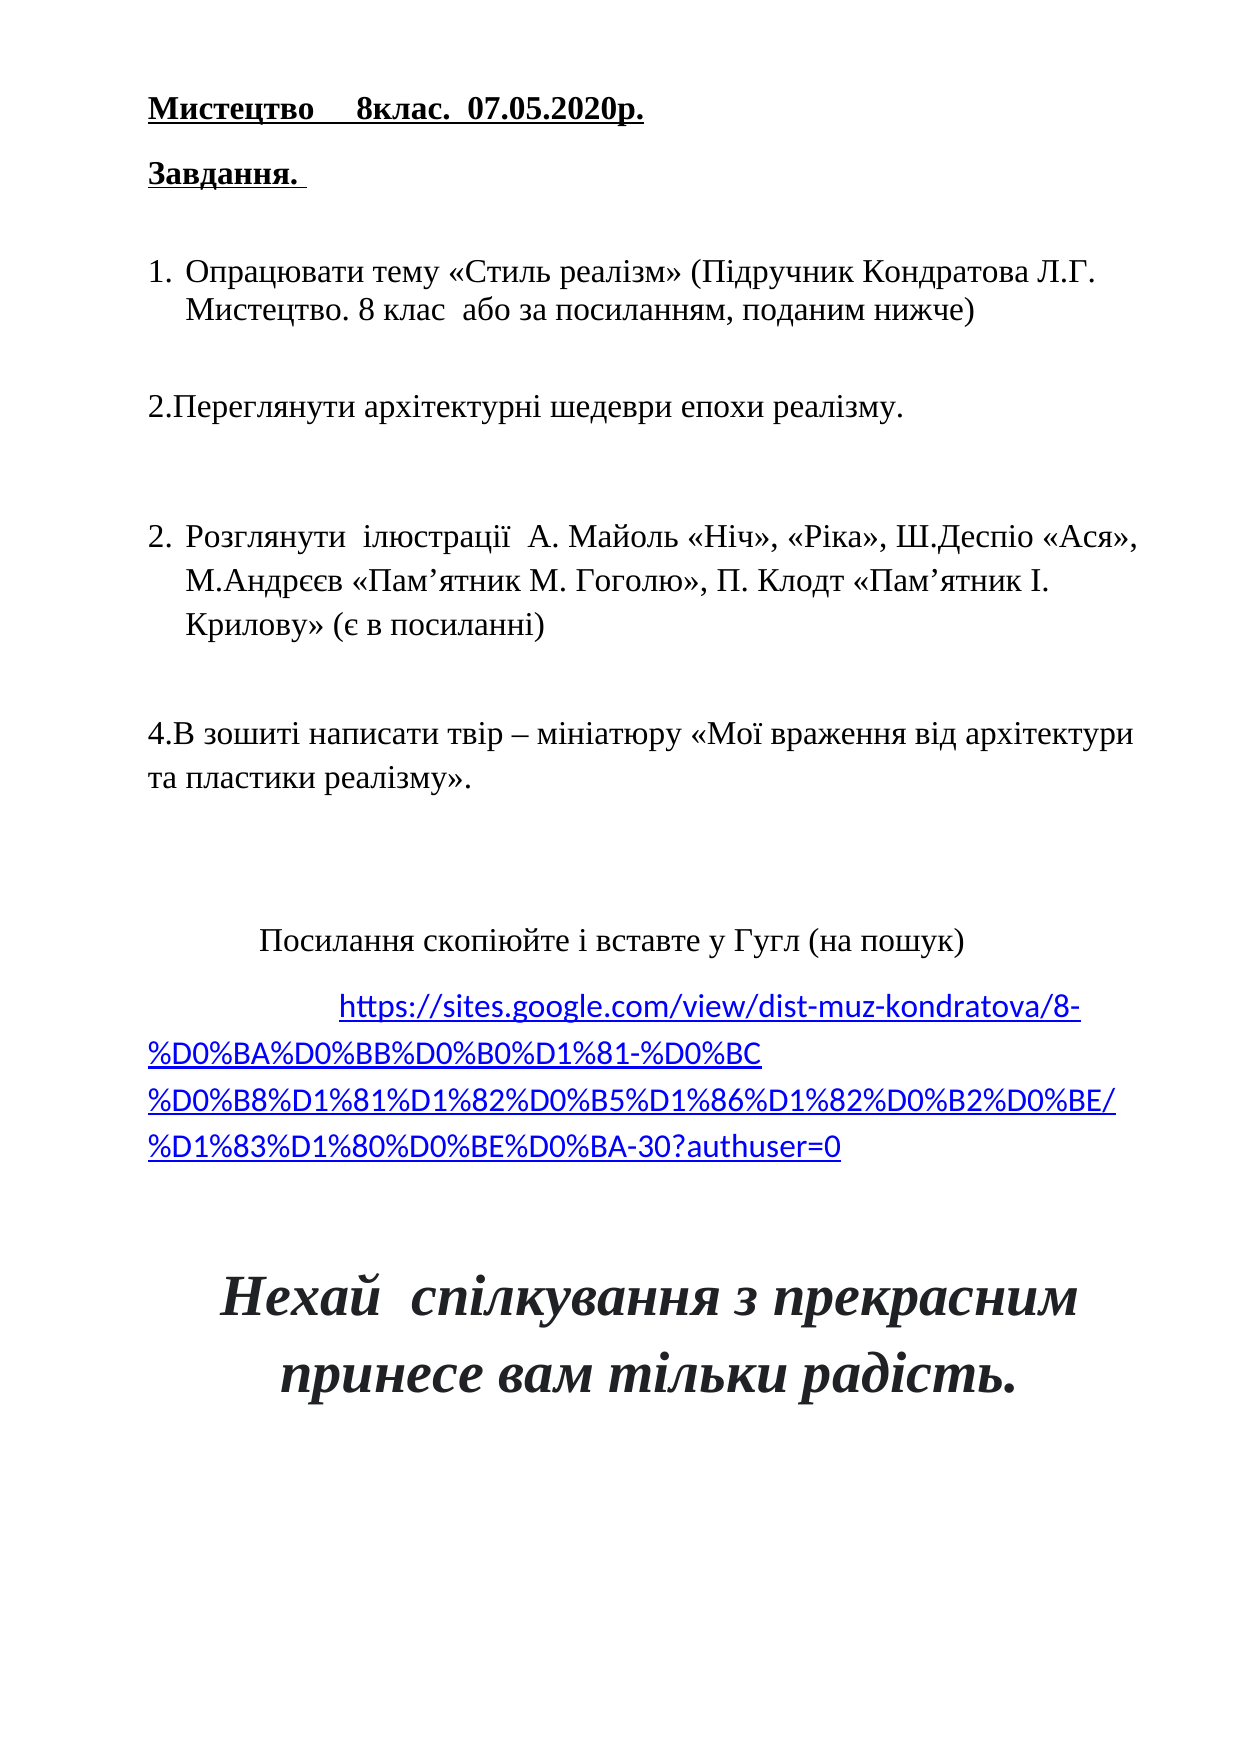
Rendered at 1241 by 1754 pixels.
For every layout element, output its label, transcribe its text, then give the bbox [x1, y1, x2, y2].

text https://sites.google.com/view/dist-muz-kondratova/8-%D0%BA%D0%BB%D0%B0%D1%81-%D0%BC%D0%B8%D1%81%D1%82%D0%B5%D1%86%D1%82%D0%B2%D0%BE/%D1%83%D1%80%D0%BE%D0%BA-30?authuser=0 [148, 985, 1152, 1166]
text Мистецтво 8клас. 07.05.2020р. [148, 88, 1152, 127]
text 2.Переглянути архітектурні шедеври епохи реалізму. [148, 387, 1152, 425]
list Опрацювати тему «Стиль реалізм» (Підручник Кондратова Л.Г. Мистецтво. 8 клас або за посиланням, поданим нижче) [148, 251, 1152, 328]
list Посилання скопіюйте і вставте у Гугл (на пошук) [259, 920, 1152, 958]
text Нехай спілкування з прекрасним принесе вам тільки радість. [148, 1261, 1152, 1405]
text 4.В зошиті написати твір – мініатюру «Мої враження від архітектури та пластики реалізму». [148, 714, 1152, 796]
text Завдання. [148, 153, 1152, 192]
list Розглянути ілюстрації А. Майоль «Ніч», «Ріка», Ш.Деспіо «Ася», М.Андрєєв «Пам’ятник М. Гоголю», П. Клодт «Пам’ятник І. Крилову» (є в посиланні) [148, 517, 1152, 643]
